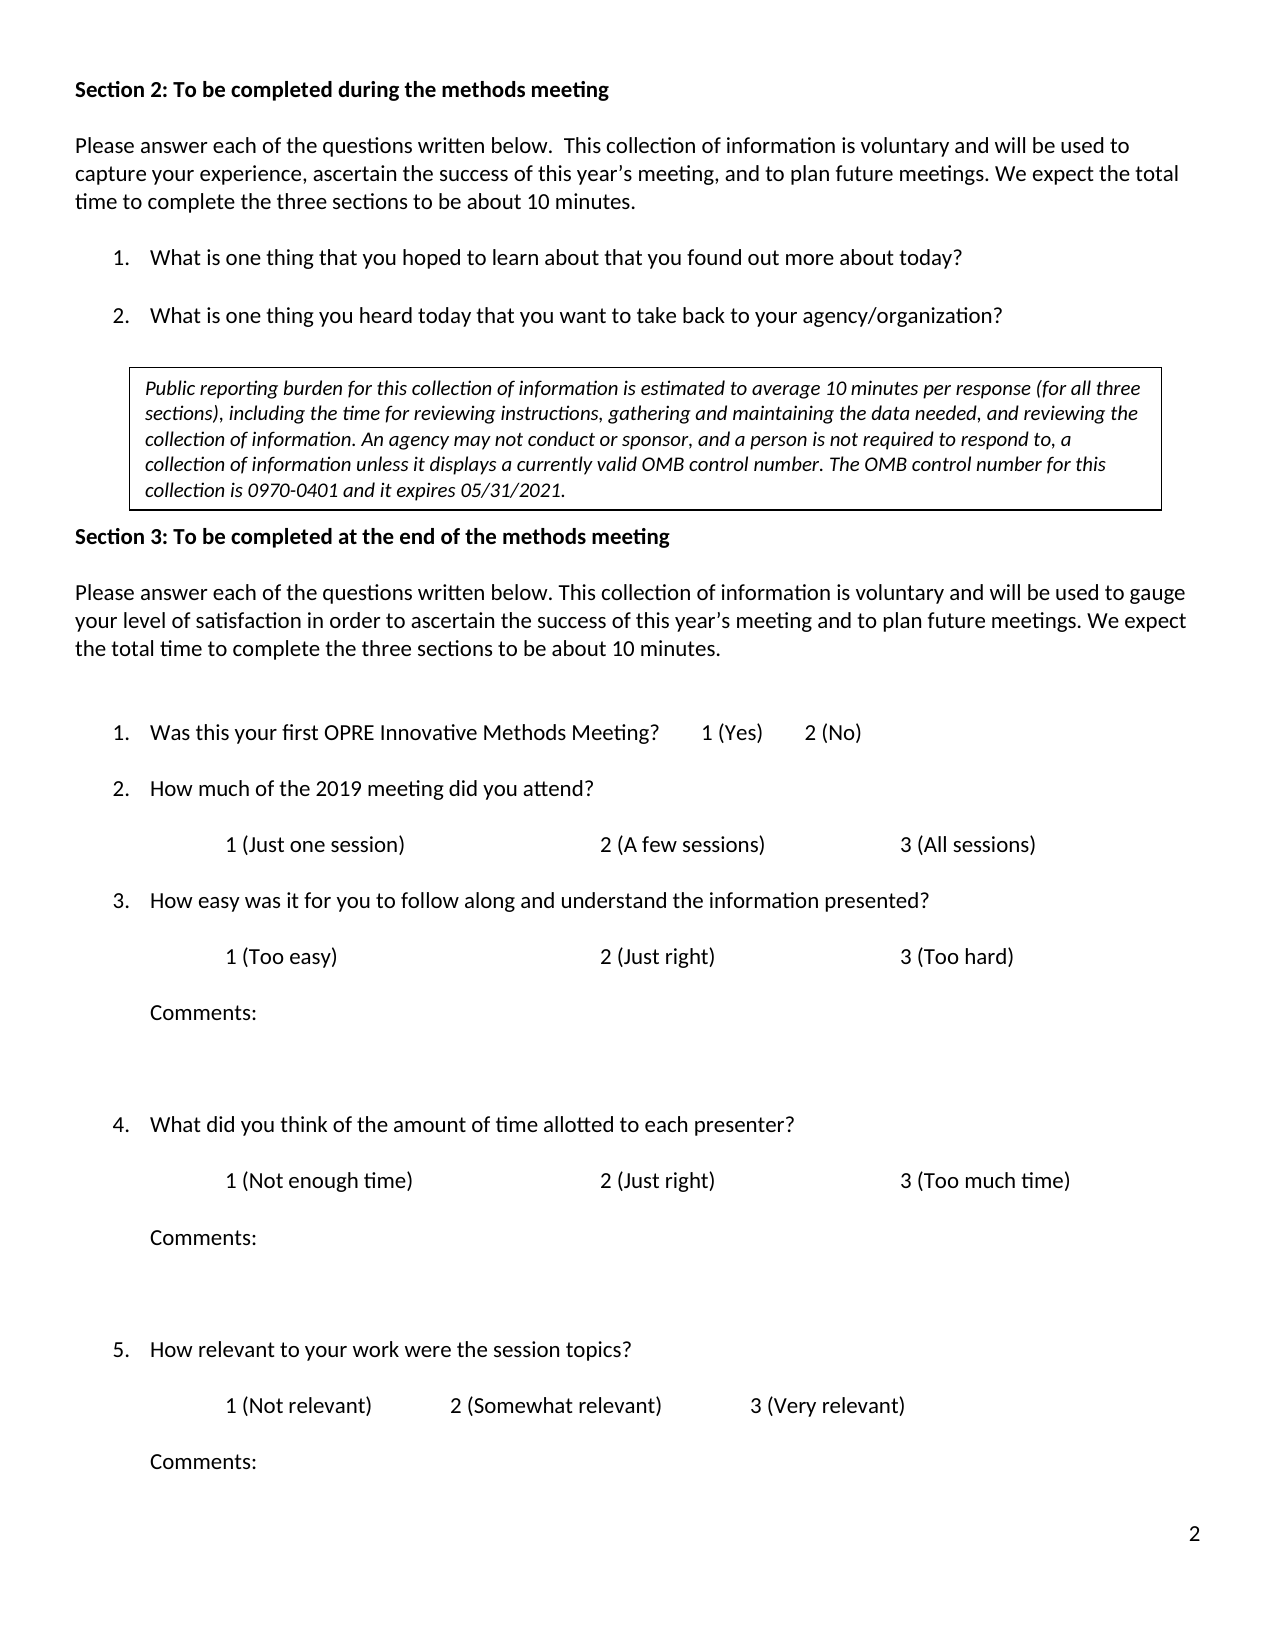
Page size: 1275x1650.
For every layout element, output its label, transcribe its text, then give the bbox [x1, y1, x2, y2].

list What is one thing that you hoped to learn about that you found out more about today? [112, 243, 1200, 271]
text 1 (Just one session) 2 (A few sessions) 3 (All sessions) [187, 830, 1200, 858]
list 1 (Too easy) 2 (Just right) 3 (Too hard) [150, 942, 1200, 971]
list How easy was it for you to follow along and understand the information presented? [112, 886, 1200, 914]
list What is one thing you heard today that you want to take back to your agency/organization? [112, 301, 1200, 329]
list What did you think of the amount of time allotted to each presenter? [112, 1111, 1200, 1139]
list Comments: [150, 1223, 1200, 1251]
list 1 (Not relevant) 2 (Somewhat relevant) 3 (Very relevant) [150, 1391, 1200, 1419]
list Comments: [150, 1447, 1200, 1475]
list Was this your first OPRE Innovative Methods Meeting? 1 (Yes) 2 (No) [112, 718, 1200, 746]
list How much of the 2019 meeting did you attend? [112, 774, 1200, 802]
text Please answer each of the questions written below. This collection of information is voluntary and will be used to capture your experience, ascertain the success of this year’s meeting, and to plan future meetings. We expect the total time to complete the three sections to be about 10 minutes. [75, 131, 1200, 215]
text Please answer each of the questions written below. This collection of information is voluntary and will be used to gauge your level of satisfaction in order to ascertain the success of this year’s meeting and to plan future meetings. We expect the total time to complete the three sections to be about 10 minutes. [75, 578, 1200, 662]
text Section 3: To be completed at the end of the methods meeting [75, 385, 1200, 550]
list 1 (Not enough time) 2 (Just right) 3 (Too much time) [150, 1167, 1200, 1195]
list How relevant to your work were the session topics? [112, 1335, 1200, 1363]
list Comments: [150, 998, 1200, 1027]
text Section 2: To be completed during the methods meeting [75, 75, 1200, 103]
